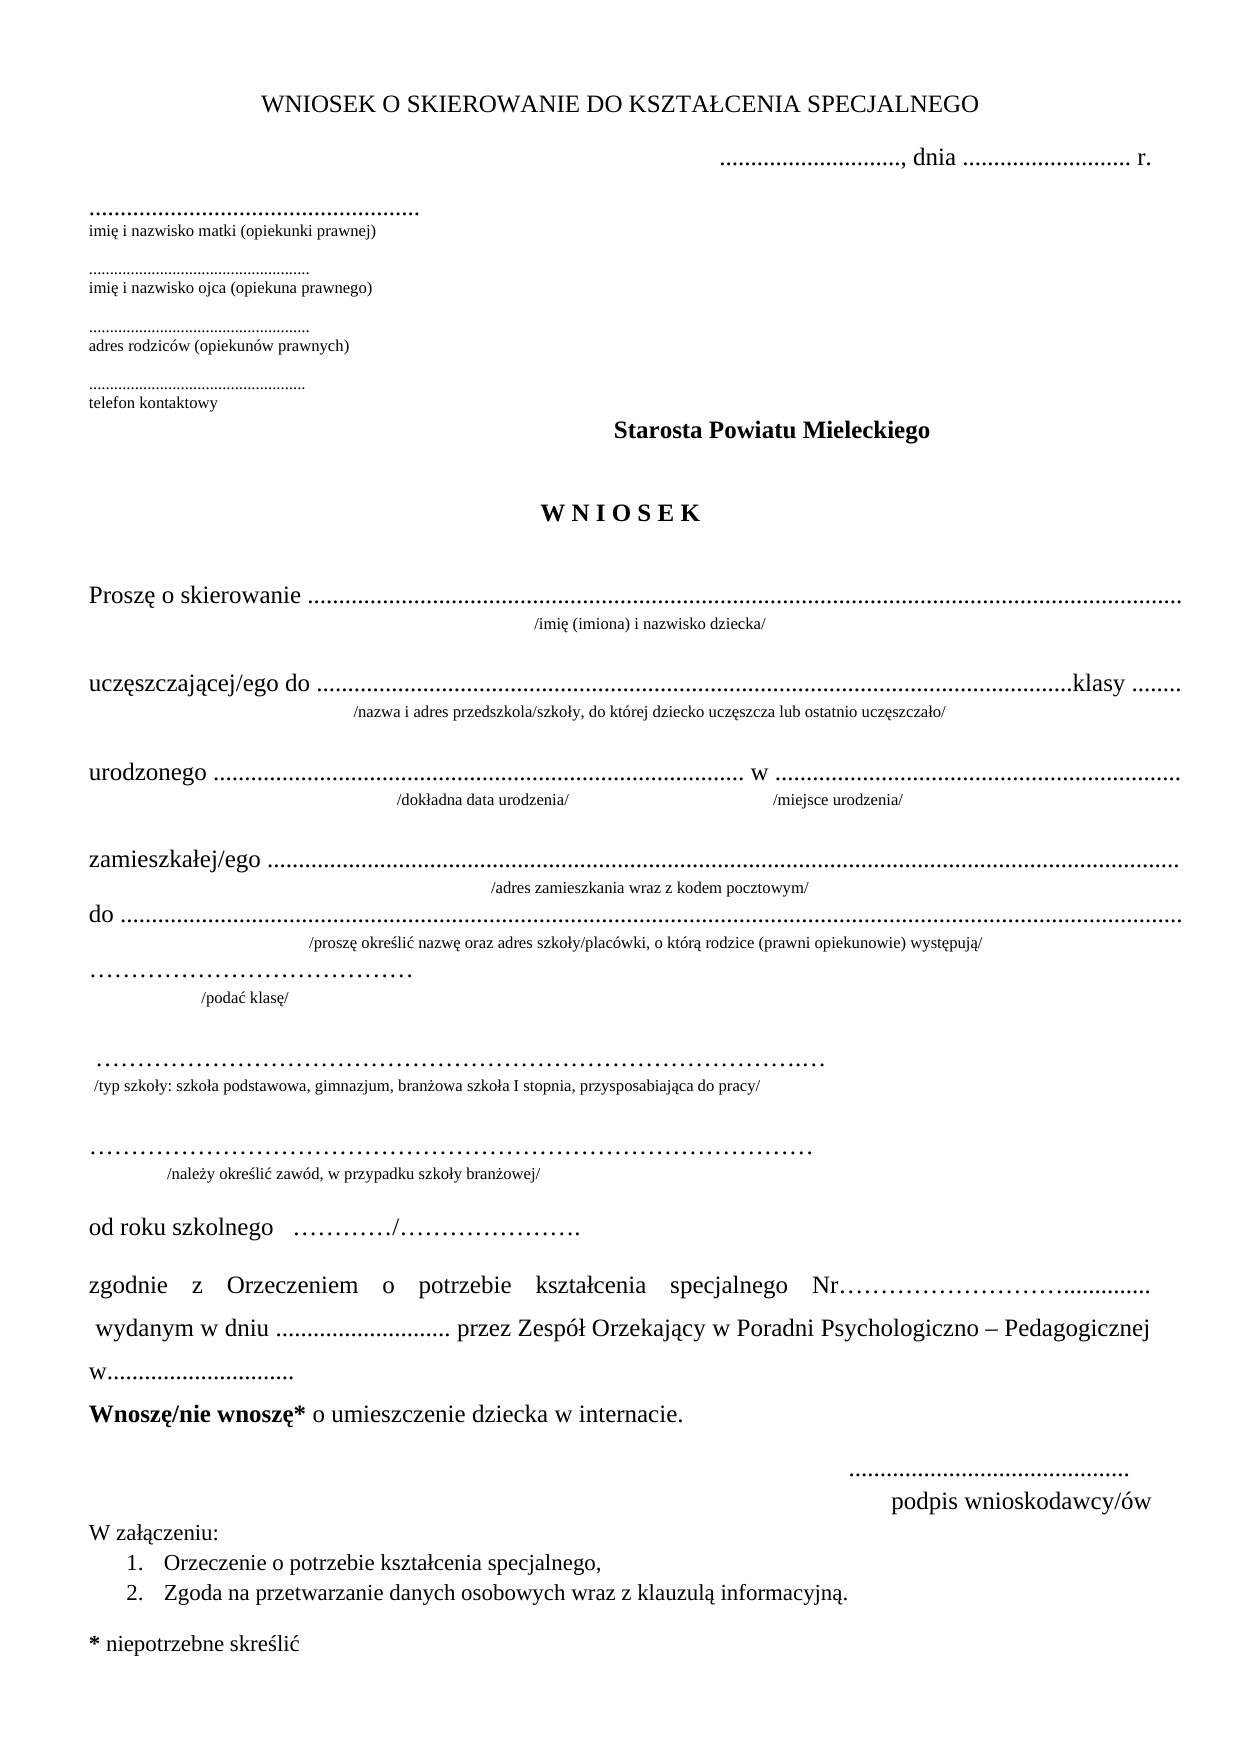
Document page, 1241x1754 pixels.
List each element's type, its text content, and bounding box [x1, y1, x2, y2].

text /imię (imiona) i nazwisko dziecka/ [89, 613, 1211, 633]
text ............................................. [752, 1453, 1152, 1482]
text ………………………………… [89, 954, 1203, 983]
text /proszę określić nazwę oraz adres szkoły/placówki, o którą rodzice (prawni opiekunowie) występują/ [89, 933, 1203, 952]
text urodzonego ..................................................................................... w ................................................................. [89, 757, 1211, 785]
text WNIOSEK O SKIEROWANIE DO KSZTAŁCENIA SPECJALNEGO [89, 89, 1152, 117]
text Wnoszę/nie wnoszę* o umieszczenie dziecka w internacie. [89, 1399, 1152, 1428]
text * niepotrzebne skreślić [89, 1630, 1152, 1657]
text ..................................................... [89, 259, 1152, 278]
text /nazwa i adres przedszkola/szkoły, do której dziecko uczęszcza lub ostatnio uczęszczało/ [89, 702, 1211, 721]
text /należy określić zawód, w przypadku szkoły branżowej/ [89, 1164, 1203, 1183]
text uczęszczającej/ego do .........................................................................................................................klasy ........ [89, 668, 1211, 697]
text /adres zamieszkania wraz z kodem pocztowym/ [89, 878, 1211, 897]
text telefon kontaktowy [89, 393, 1152, 412]
text ..................................................... [89, 192, 1152, 221]
text ..................................................... [89, 317, 1152, 336]
text od roku szkolnego …………/…………………. [89, 1212, 1203, 1240]
text ............................., dnia ........................... r. [89, 142, 1152, 171]
subtitle W N I O S E K [89, 498, 1152, 527]
text adres rodziców (opiekunów prawnych) [89, 336, 1152, 355]
text …………………………………………………………………………… [89, 1131, 1203, 1160]
text Starosta Powiatu Mieleckiego [89, 415, 1203, 444]
text zgodnie z Orzeczeniem o potrzebie kształcenia specjalnego Nr……………………….............. wydanym w dniu ............................ przez Zespół Orzekający w Poradni Psychologiczno – Pedagogicznej w.............................. [89, 1270, 1152, 1385]
text .................................................... [89, 374, 1152, 393]
text /podać klasę/ [89, 988, 1203, 1007]
text zamieszkałej/ego .................................................................................................................................................. [89, 844, 1211, 873]
list Zgoda na przetwarzanie danych osobowych wraz z klauzulą informacyjną. [126, 1579, 1152, 1606]
text ………………………………………………………………………….… [89, 1043, 1203, 1072]
text W załączeniu: [89, 1519, 1152, 1545]
text imię i nazwisko ojca (opiekuna prawnego) [89, 278, 1152, 297]
text /typ szkoły: szkoła podstawowa, gimnazjum, branżowa szkoła I stopnia, przysposabiająca do pracy/ [89, 1076, 1203, 1095]
list Orzeczenie o potrzebie kształcenia specjalnego, [126, 1549, 1152, 1576]
text do .......................................................................................................................................................................... [89, 899, 1211, 928]
text imię i nazwisko matki (opiekunki prawnej) [89, 221, 1152, 240]
text /dokładna data urodzenia/ /miejsce urodzenia/ [89, 789, 1211, 809]
text Proszę o skierowanie ............................................................................................................................................ [89, 581, 1211, 609]
text podpis wnioskodawcy/ów [89, 1486, 1152, 1515]
